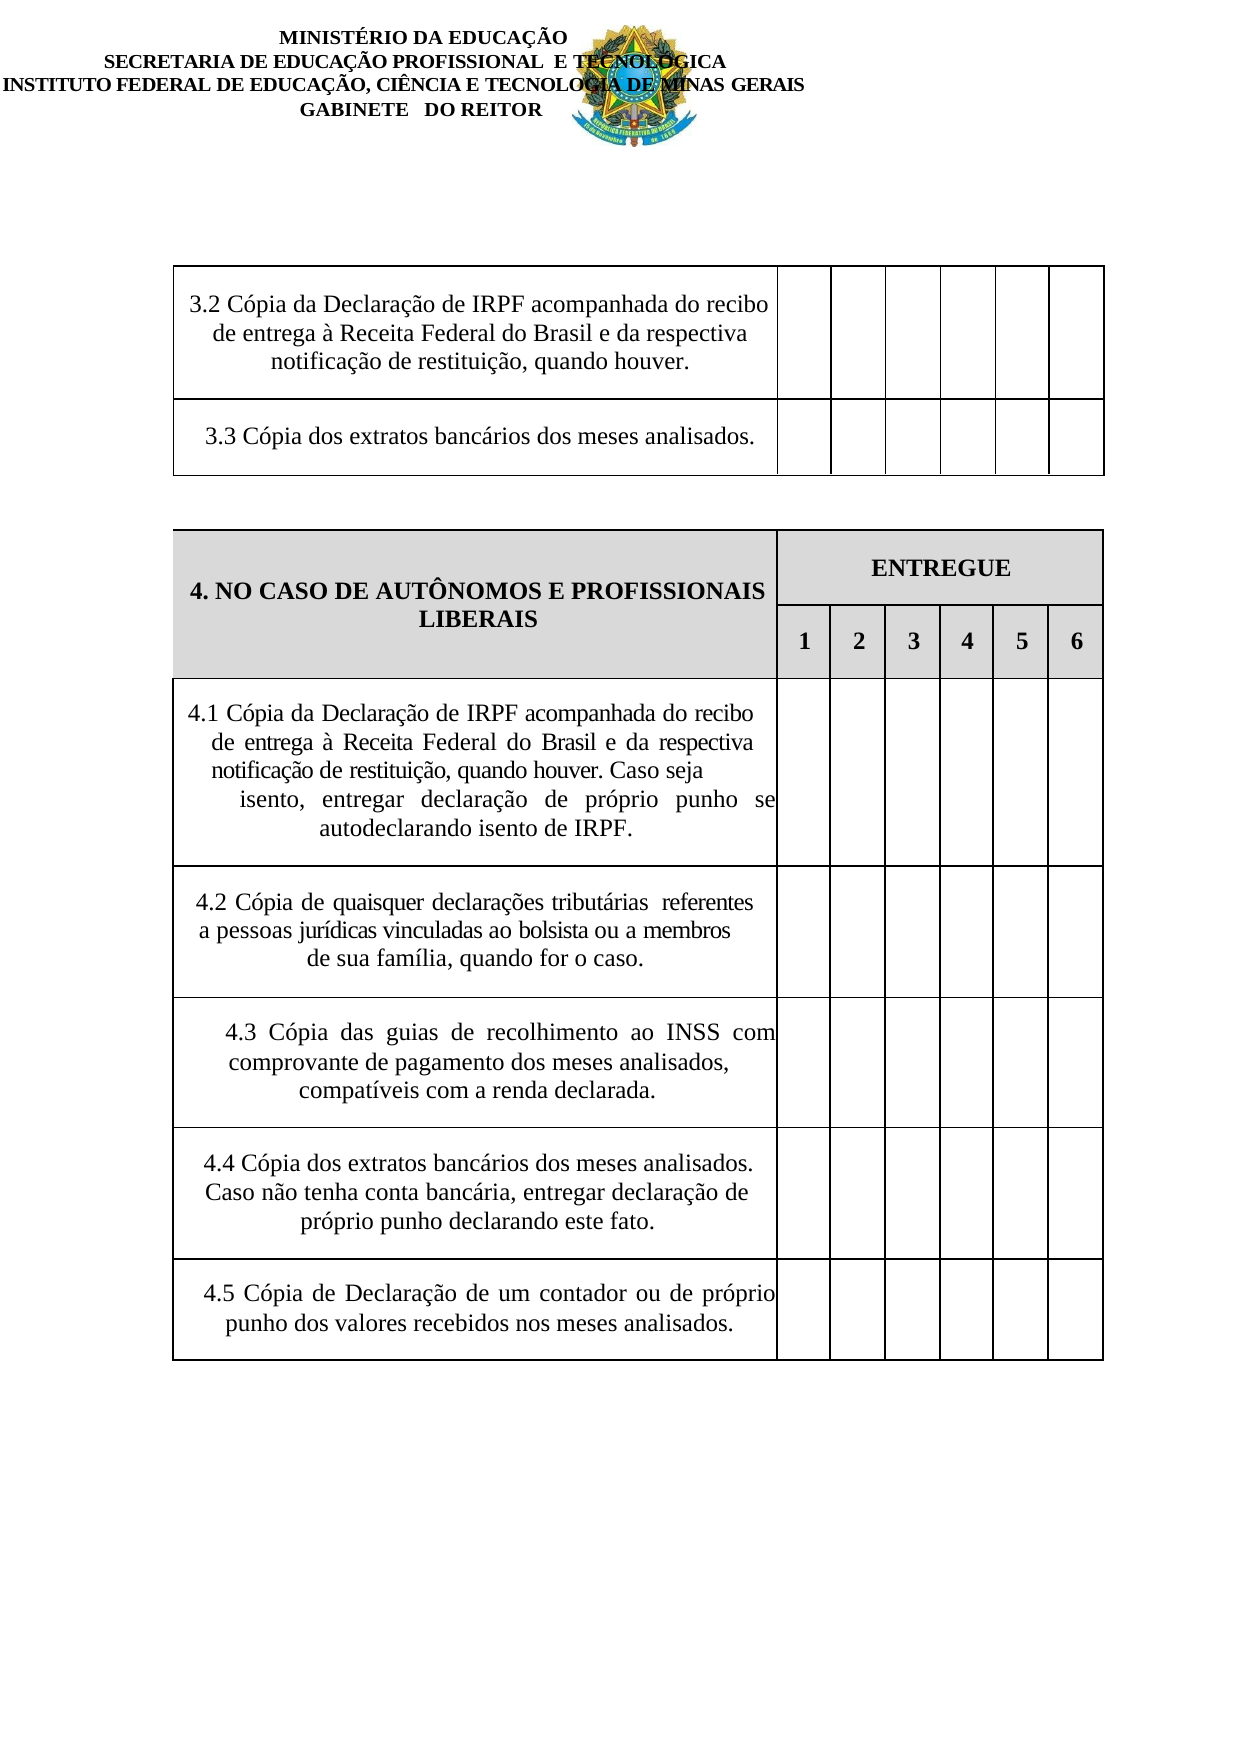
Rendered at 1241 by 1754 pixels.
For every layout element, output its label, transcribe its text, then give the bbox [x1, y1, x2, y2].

table_cell [886, 998, 939, 1126]
table_cell [1050, 400, 1103, 474]
table_cell [994, 867, 1047, 997]
table_cell [1049, 679, 1102, 865]
table_cell [778, 998, 829, 1126]
table_cell 3 [886, 606, 939, 678]
table_cell [1049, 998, 1102, 1126]
table_cell 4.3 Cópia das guias de recolhimento ao INSS com comprovante de pagamento dos meses analisados, compatíveis com a renda declarada. [174, 998, 776, 1126]
table_cell [1049, 867, 1102, 997]
table_header 4. NO CASO DE AUTÔNOMOS E PROFISSIONAIS LIBERAIS [173, 531, 776, 678]
table_cell [831, 998, 884, 1126]
table_cell [941, 400, 995, 474]
table_cell 3.3 Cópia dos extratos bancários dos meses analisados. [174, 400, 777, 474]
table_header [1050, 267, 1103, 398]
picture [572, 79, 580, 90]
table_cell [831, 1128, 884, 1258]
table_cell [941, 998, 992, 1126]
table_cell [831, 1260, 884, 1359]
table_cell [994, 1128, 1047, 1258]
table_cell [778, 679, 829, 865]
table_header [941, 267, 995, 398]
table_header [778, 267, 830, 398]
table_cell [941, 1128, 992, 1258]
table_cell [886, 1128, 939, 1258]
table_cell [886, 867, 939, 997]
table_cell 4.2 Cópia de quaisquer declarações tributárias referentes a pessoas jurídicas vinculadas ao bolsista ou a membros de sua família, quando for o caso. [174, 867, 776, 997]
table_cell [994, 1260, 1047, 1359]
table_cell [778, 1128, 829, 1258]
table_header [832, 267, 885, 398]
table_cell 1 [778, 606, 829, 678]
table_cell 4 [941, 606, 992, 678]
table_cell [941, 867, 992, 997]
table_header ENTREGUE [778, 531, 1102, 604]
table_header [996, 267, 1048, 398]
table_cell [886, 679, 939, 865]
table_cell [886, 400, 940, 474]
table_cell 4.1 Cópia da Declaração de IRPF acompanhada do recibo de entrega à Receita Federal do Brasil e da respectiva notificação de restituição, quando houver. Caso seja isento, entregar declaração de próprio punho se autodeclarando isento de IRPF. [174, 679, 776, 865]
table_cell [778, 867, 829, 997]
table_cell 2 [831, 606, 884, 678]
table_cell [1049, 1260, 1102, 1359]
table_cell [831, 867, 884, 997]
table_cell 4.4 Cópia dos extratos bancários dos meses analisados. Caso não tenha conta bancária, entregar declaração de próprio punho declarando este fato. [174, 1128, 776, 1258]
table_cell [941, 679, 992, 865]
table_header [886, 267, 940, 398]
picture [571, 25, 697, 147]
table_cell [886, 1260, 939, 1359]
table_header 3.2 Cópia da Declaração de IRPF acompanhada do recibo de entrega à Receita Federal do Brasil e da respectiva notificação de restituição, quando houver. [174, 267, 777, 398]
table_cell [778, 1260, 829, 1359]
table_cell [778, 400, 830, 474]
table_cell [994, 998, 1047, 1126]
table_cell [1049, 1128, 1102, 1258]
table_cell [994, 679, 1047, 865]
table_cell [941, 1260, 992, 1359]
table_cell [996, 400, 1048, 474]
table_cell [831, 679, 884, 865]
table_cell 5 [994, 606, 1047, 678]
table_cell [832, 400, 885, 474]
table_cell 6 [1049, 606, 1102, 678]
table_cell 4.5 Cópia de Declaração de um contador ou de próprio punho dos valores recebidos nos meses analisados. [174, 1260, 776, 1359]
